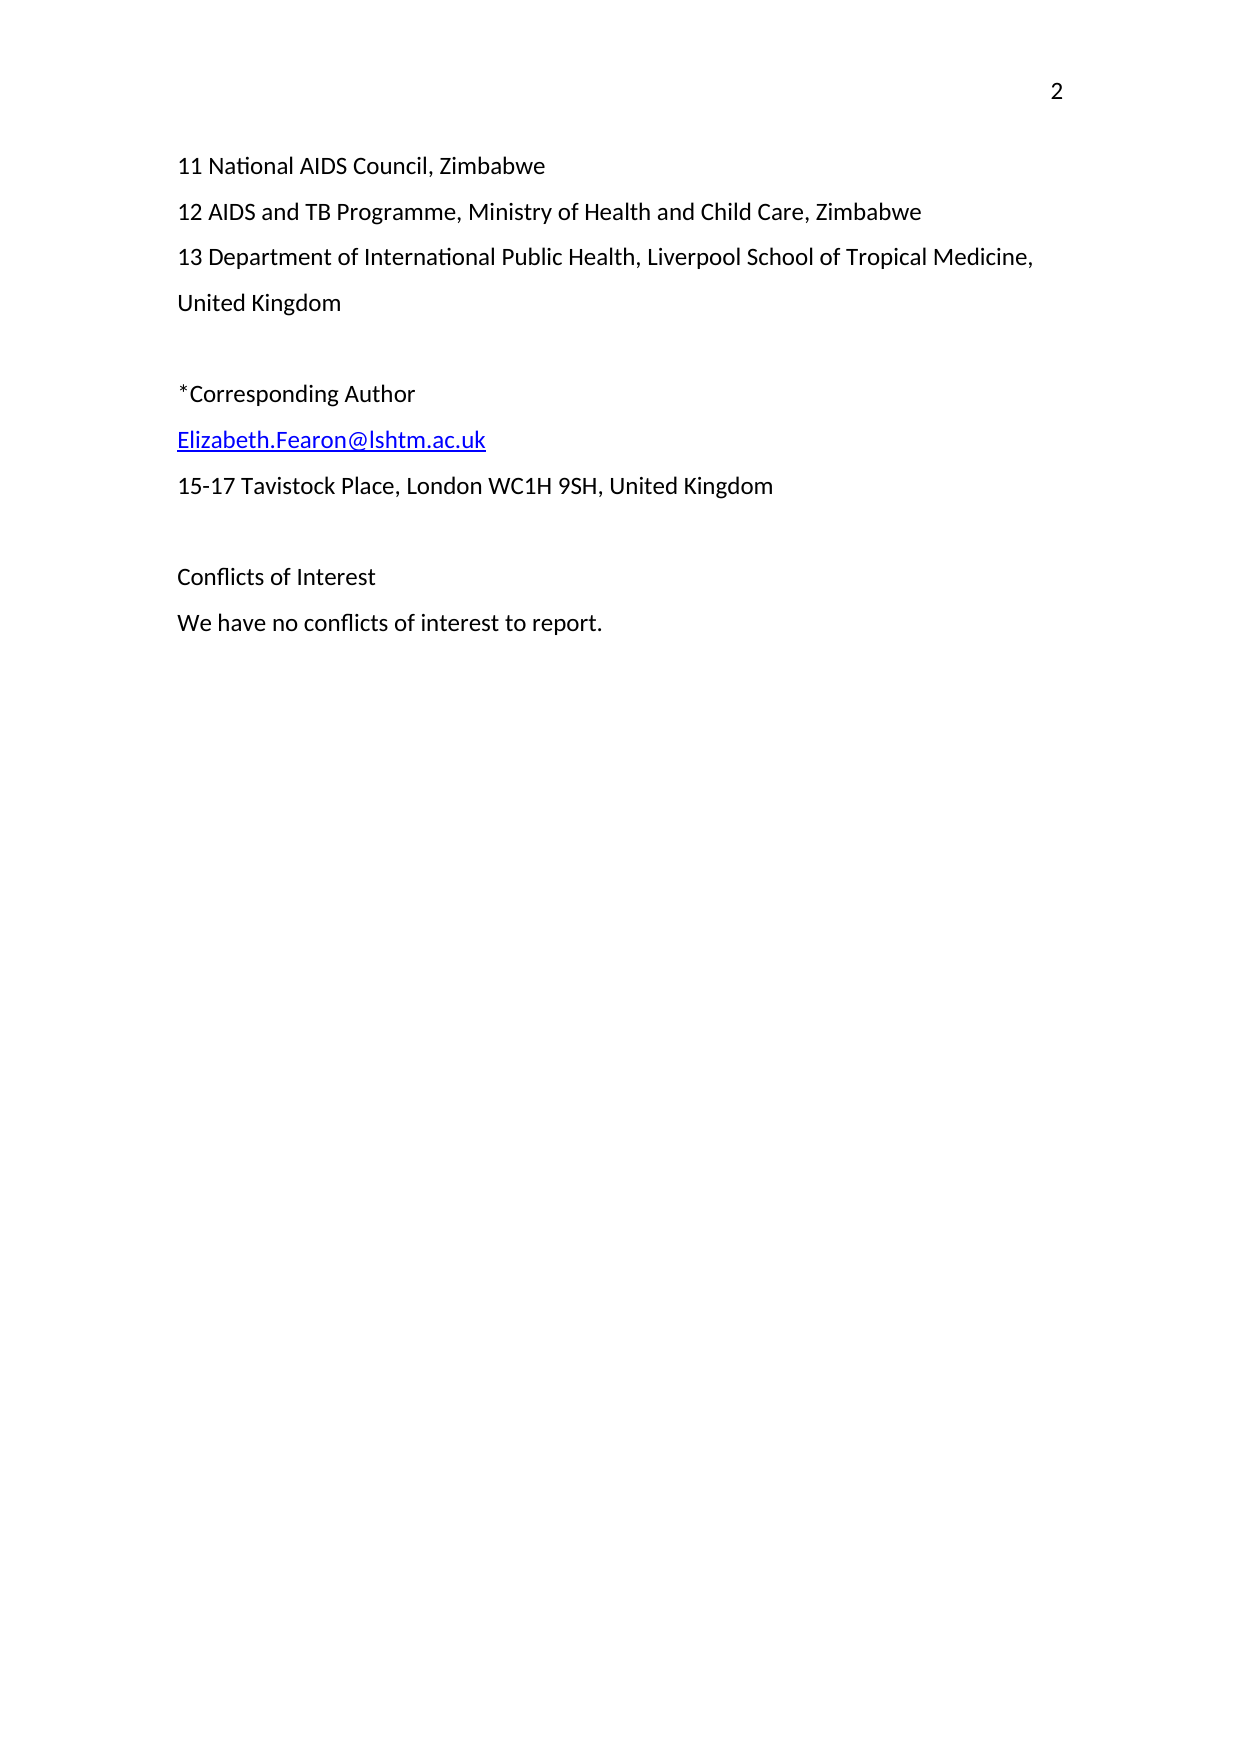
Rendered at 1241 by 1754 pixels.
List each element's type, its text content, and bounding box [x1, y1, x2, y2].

text 13 Department of International Public Health, Liverpool School of Tropical Medicine, United Kingdom [177, 241, 1063, 318]
text *Corresponding Author [177, 379, 1063, 409]
text 12 AIDS and TB Programme, Ministry of Health and Child Care, Zimbabwe [177, 196, 1063, 226]
text We have no conflicts of interest to report. [177, 607, 1063, 638]
text 11 National AIDS Council, Zimbabwe [177, 150, 1063, 181]
text Elizabeth.Fearon@lshtm.ac.uk [177, 424, 1063, 455]
text 15-17 Tavistock Place, London WC1H 9SH, United Kingdom [177, 470, 1063, 501]
text Conflicts of Interest [177, 562, 1063, 592]
